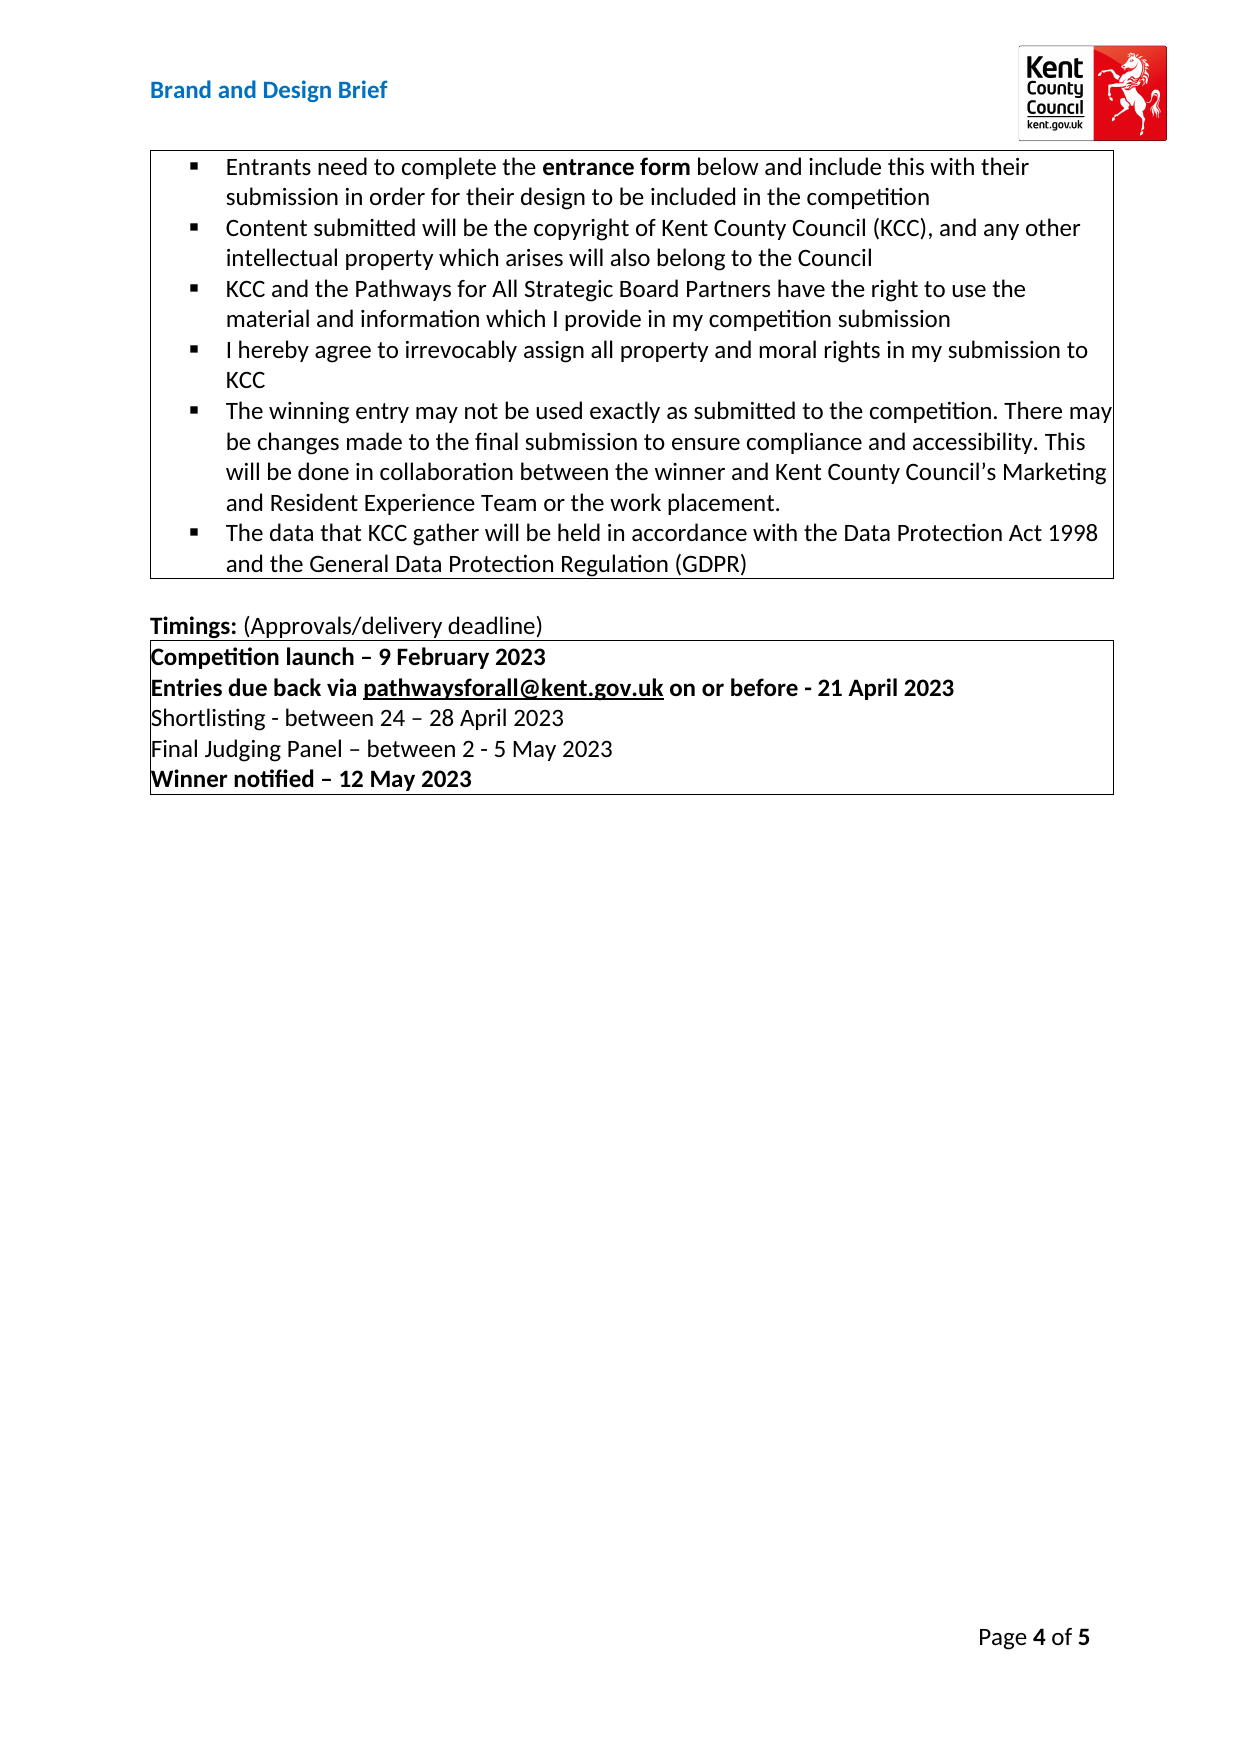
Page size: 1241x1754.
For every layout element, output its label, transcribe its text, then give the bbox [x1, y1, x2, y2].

text Timings: (Approvals/delivery deadline) [150, 610, 1090, 640]
picture [1018, 15, 1206, 171]
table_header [151, 151, 1113, 578]
table_header Competition launch – 9 February 2023 Entries due back via pathwaysforall@kent.gov.uk on or before - 21 April 2023 Shortlisting - between 24 – 28 April 2023 Final Judging Panel – between 2 - 5 May 2023 Winner notified – 12 May 2023 [151, 641, 1113, 794]
